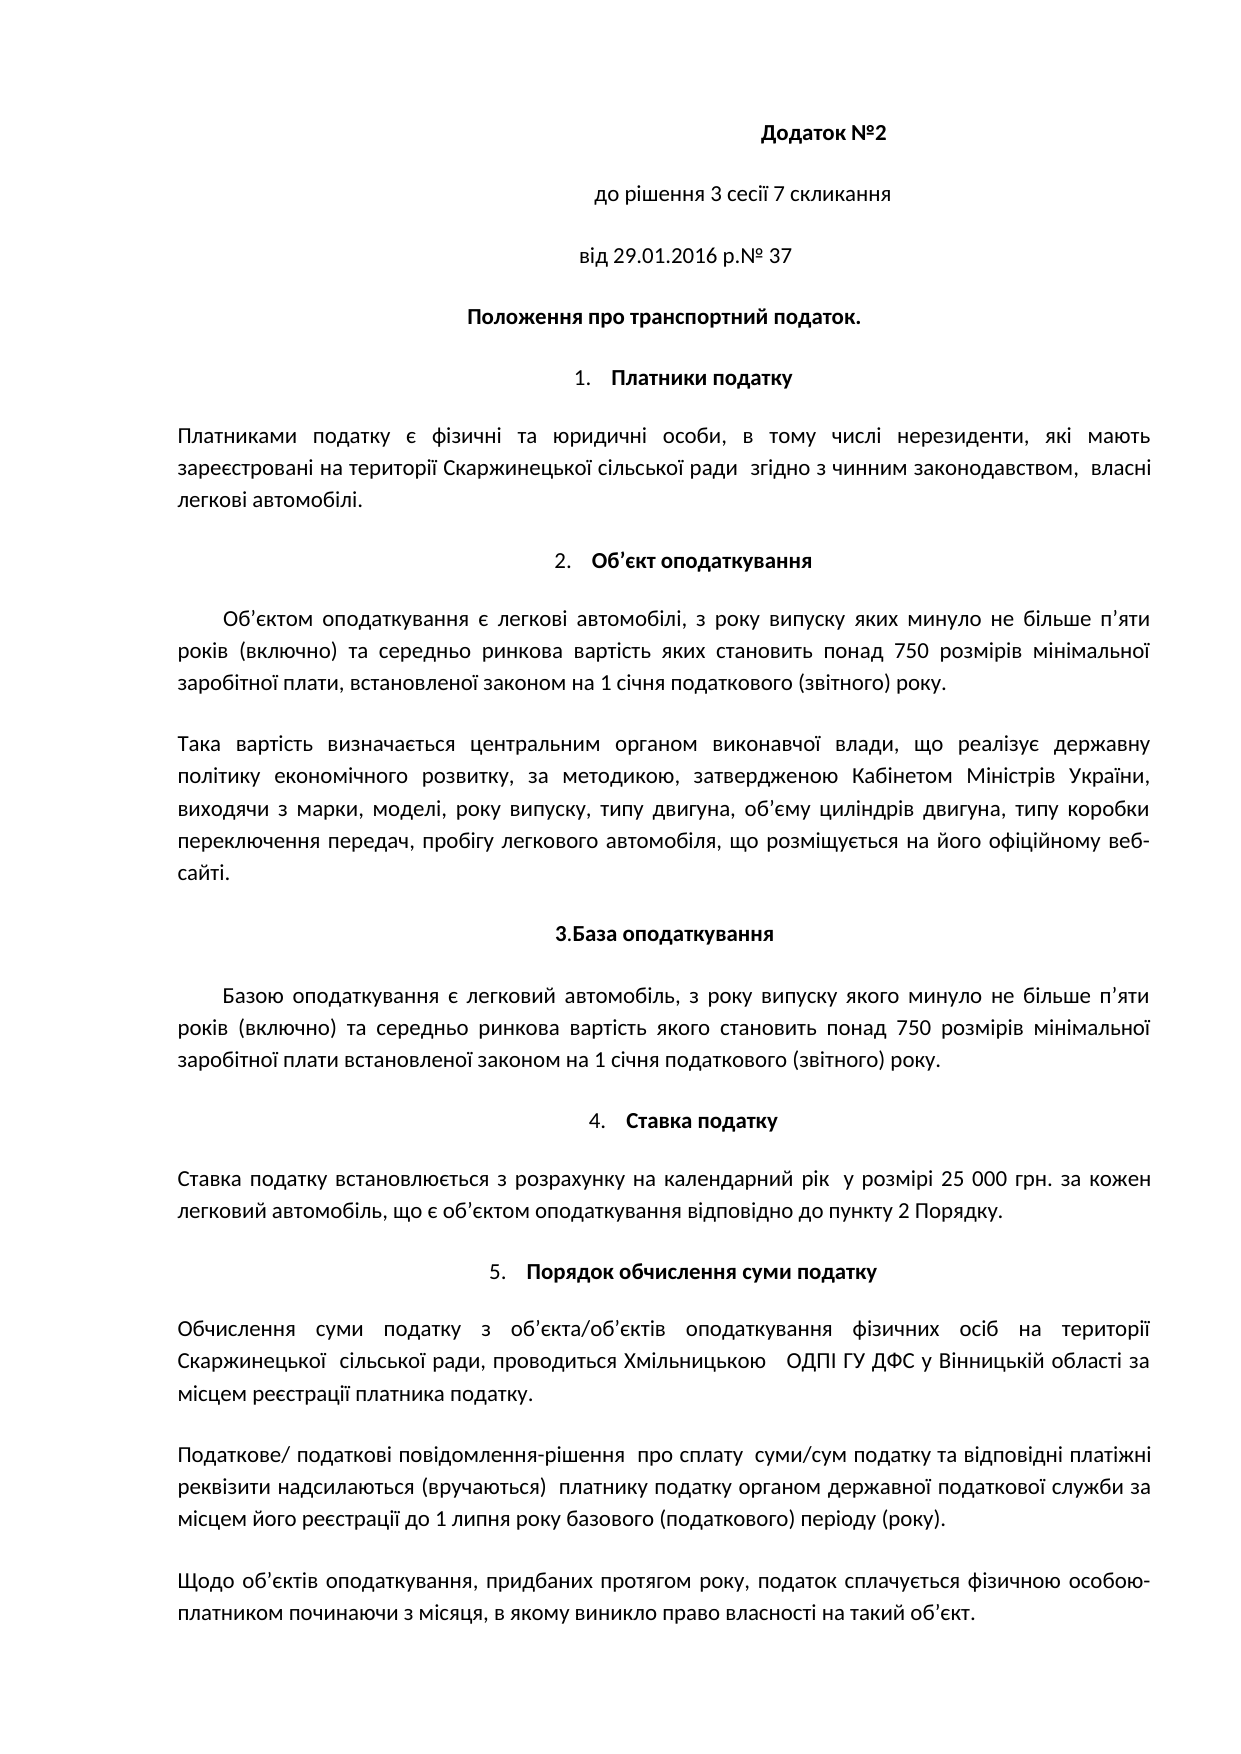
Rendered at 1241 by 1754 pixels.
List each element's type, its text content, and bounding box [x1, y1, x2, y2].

text Обчислення суми податку з об’єкта/об’єктів оподаткування фізичних осіб на території Скаржинецької сільської ради, проводиться Хмільницькою ОДПІ ГУ ДФС у Вінницькій області за місцем реєстрації платника податку. [177, 1314, 1152, 1407]
text Така вартість визначається центральним органом виконавчої влади, що реалізує державну політику економічного розвитку, за методикою, затвердженою Кабінетом Міністрів України, виходячи з марки, моделі, року випуску, типу двигуна, об’єму циліндрів двигуна, типу коробки переключення передач, пробігу легкового автомобіля, що розміщується на його офіційному веб-сайті. [177, 729, 1152, 886]
text Ставка податку встановлюється з розрахунку на календарний рік у розмірі 25 000 грн. за кожен легковий автомобіль, що є об’єктом оподаткування відповідно до пункту 2 Порядку. [177, 1164, 1152, 1224]
text Щодо об’єктів оподаткування, придбаних протягом року, податок сплачується фізичною особою-платником починаючи з місяця, в якому виникло право власності на такий об’єкт. [177, 1566, 1152, 1626]
list Ставка податку [215, 1107, 1152, 1134]
text Додаток №2 [177, 118, 1152, 146]
text Податкове/ податкові повідомлення-рішення про сплату суми/сум податку та відповідні платіжні реквізити надсилаються (вручаються) платнику податку органом державної податкової служби за місцем його реєстрації до 1 липня року базового (податкового) періоду (року). [177, 1440, 1152, 1533]
text Платниками податку є фізичні та юридичні особи, в тому числі нерезиденти, які мають зареєстровані на території Скаржинецької сільської ради згідно з чинним законодавством, власні легкові автомобілі. [177, 421, 1152, 513]
text до рішення 3 сесії 7 скликання [177, 179, 1152, 207]
text Положення про транспортний податок. [177, 302, 1152, 330]
text Об’єктом оподаткування є легкові автомобілі, з року випуску яких минуло не більше п’яти років (включно) та середньо ринкова вартість яких становить понад 750 розмірів мінімальної заробітної плати, встановленої законом на 1 січня податкового (звітного) року. [177, 604, 1152, 696]
list Порядок обчислення суми податку [215, 1257, 1152, 1285]
text від 29.01.2016 р.№ 37 [177, 241, 1152, 269]
text 3.База оподаткування [177, 919, 1152, 947]
list Платники податку [215, 363, 1152, 392]
list Об’єкт оподаткування [215, 546, 1152, 574]
text Базою оподаткування є легковий автомобіль, з року випуску якого минуло не більше п’яти років (включно) та середньо ринкова вартість якого становить понад 750 розмірів мінімальної заробітної плати встановленої законом на 1 січня податкового (звітного) року. [177, 981, 1152, 1073]
